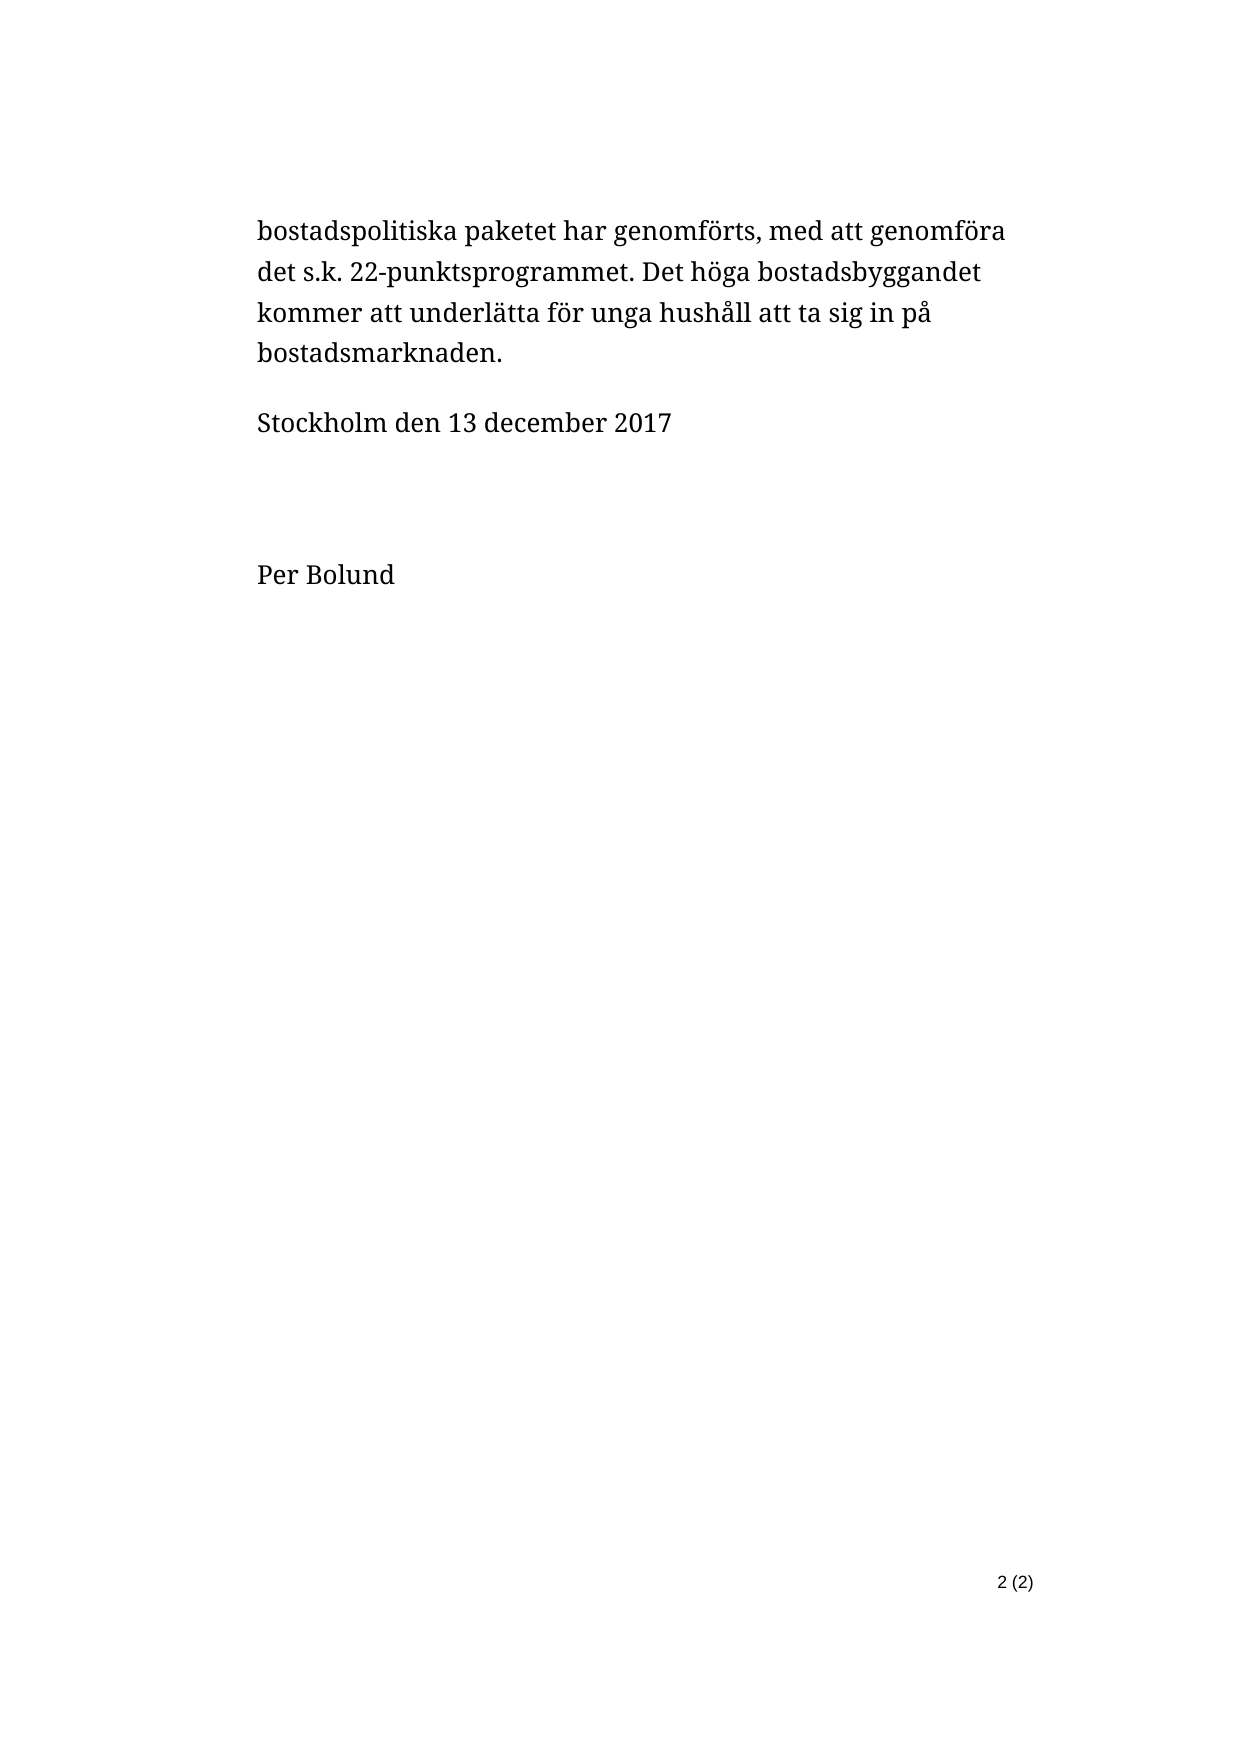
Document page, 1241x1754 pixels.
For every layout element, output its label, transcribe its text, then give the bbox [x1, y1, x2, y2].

text Per Bolund [257, 475, 1033, 592]
text Stockholm den [257, 405, 1033, 441]
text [257, 213, 1033, 371]
